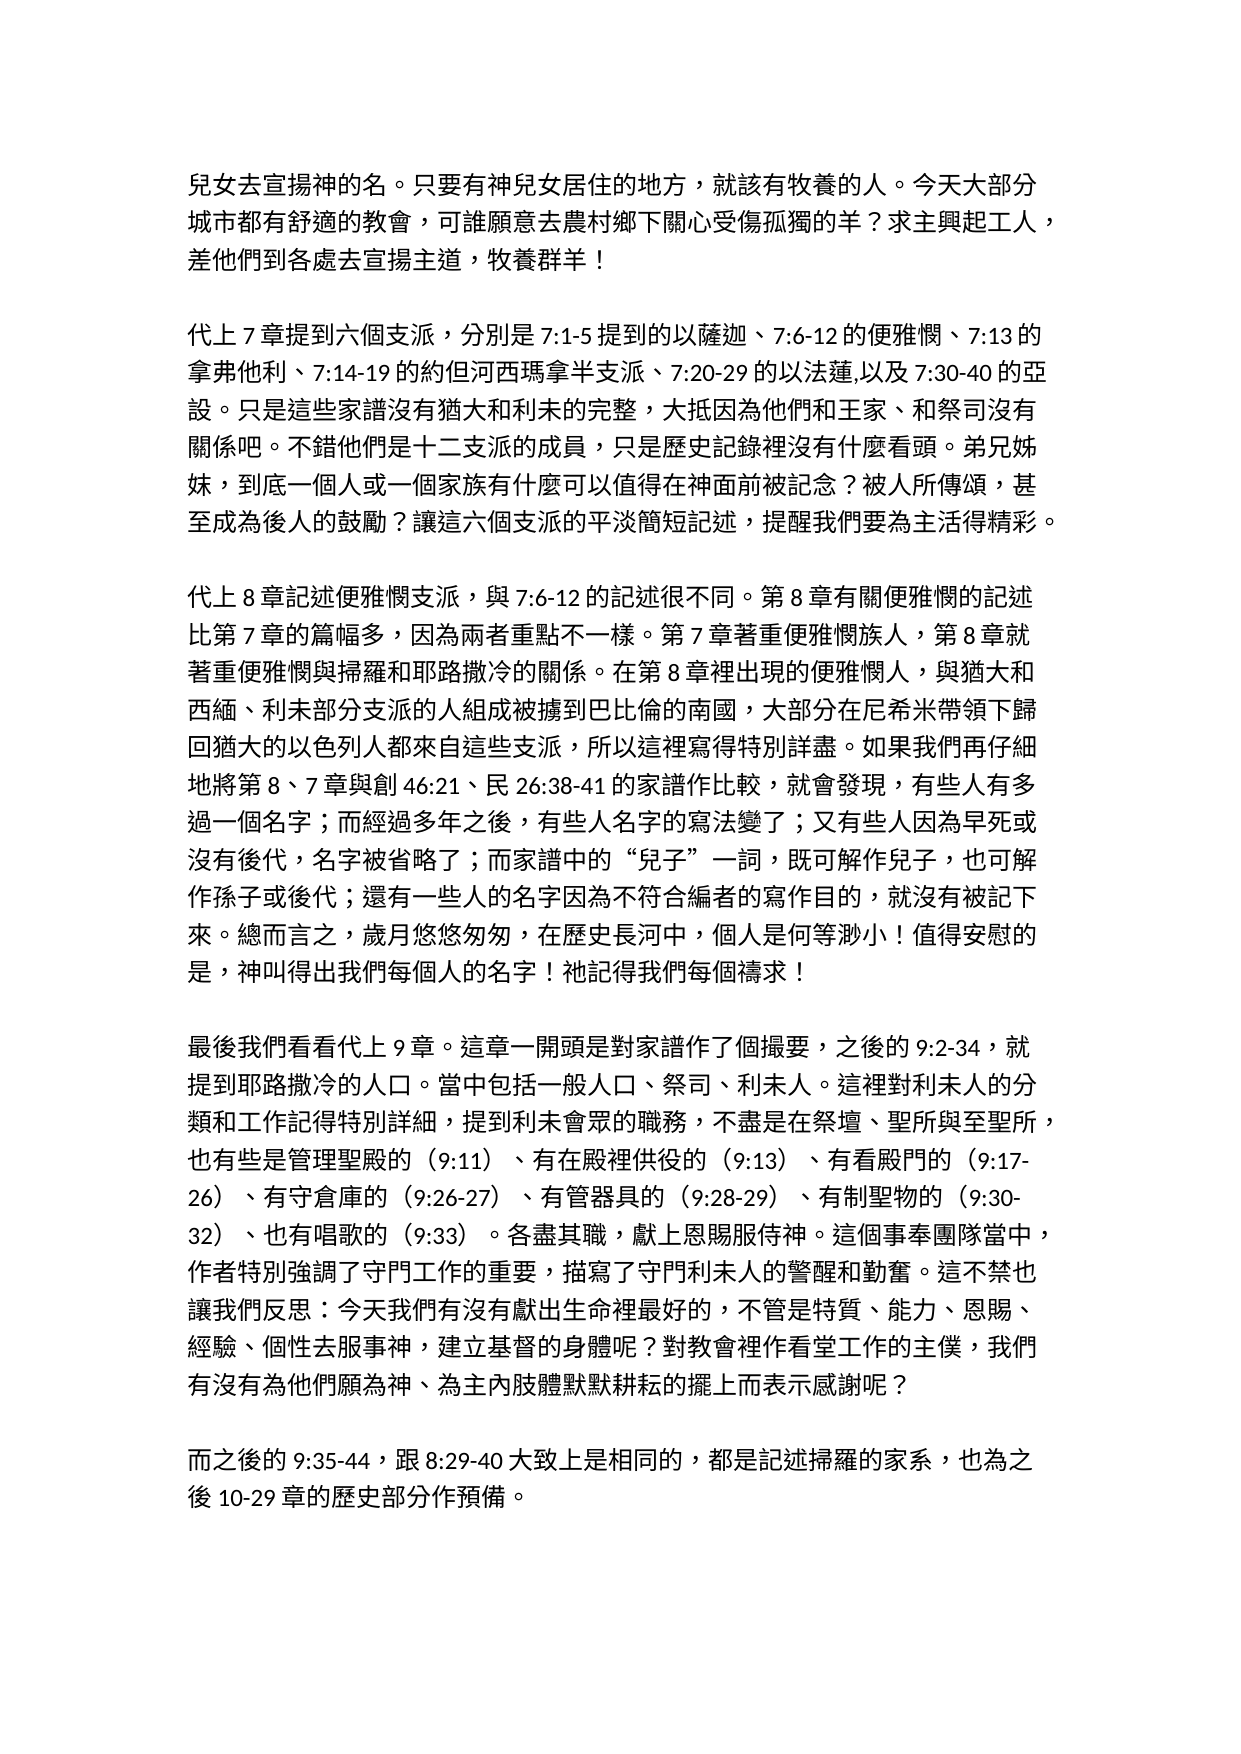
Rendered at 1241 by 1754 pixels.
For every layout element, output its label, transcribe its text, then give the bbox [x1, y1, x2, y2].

text 而之後的9:35-44，跟8:29-40大致上是相同的，都是記述掃羅的家系，也為之後10-29章的歷史部分作預備。 [187, 1439, 1053, 1514]
text 代上7章提到六個支派，分別是7:1-5提到的以薩迦、7:6-12的便雅憫、7:13的拿弗他利、7:14-19的約但河西瑪拿半支派、7:20-29的以法蓮,以及7:30-40的亞設。只是這些家譜沒有猶大和利未的完整，大抵因為他們和王家、和祭司沒有關係吧。不錯他們是十二支派的成員，只是歷史記錄裡沒有什麼看頭。弟兄姊妺，到底一個人或一個家族有什麼可以值得在神面前被記念？被人所傳頌，甚至成為後人的鼓勵？讓這六個支派的平淡簡短記述，提醒我們要為主活得精彩。 [187, 314, 1053, 539]
text 代上8章記述便雅憫支派，與7:6-12的記述很不同。第8章有關便雅憫的記述比第7章的篇幅多，因為兩者重點不一樣。第7章著重便雅憫族人，第8章就著重便雅憫與掃羅和耶路撒冷的關係。在第8章裡出現的便雅憫人，與猶大和西緬、利未部分支派的人組成被擄到巴比倫的南國，大部分在尼希米帶領下歸回猶大的以色列人都來自這些支派，所以這裡寫得特別詳盡。如果我們再仔細地將第8、7章與創46:21、民26:38-41的家譜作比較，就會發現，有些人有多過一個名字；而經過多年之後，有些人名字的寫法變了；又有些人因為早死或沒有後代，名字被省略了；而家譜中的“兒子”一詞，既可解作兒子，也可解作孫子或後代；還有一些人的名字因為不符合編者的寫作目的，就沒有被記下來。總而言之，歲月悠悠匆匆，在歷史長河中，個人是何等渺小！值得安慰的是，神叫得出我們每個人的名字！祂記得我們每個禱求！ [187, 577, 1053, 989]
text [187, 164, 1053, 277]
text 最後我們看看代上9章。這章一開頭是對家譜作了個撮要，之後的9:2-34，就提到耶路撒冷的人口。當中包括一般人口、祭司、利未人。這裡對利未人的分類和工作記得特別詳細，提到利未會眾的職務，不盡是在祭壇、聖所與至聖所，也有些是管理聖殿的（9:11）、有在殿裡供役的（9:13）、有看殿門的（9:17-26）、有守倉庫的（9:26-27）、有管器具的（9:28-29）、有制聖物的（9:30-32）、也有唱歌的（9:33）。各盡其職，獻上恩賜服侍神。這個事奉團隊當中，作者特別強調了守門工作的重要，描寫了守門利未人的警醒和勤奮。這不禁也讓我們反思：今天我們有沒有獻出生命裡最好的，不管是特質、能力、恩賜、經驗、個性去服事神，建立基督的身體呢？對教會裡作看堂工作的主僕，我們有沒有為他們願為神、為主內肢體默默耕耘的擺上而表示感謝呢？ [187, 1027, 1053, 1402]
